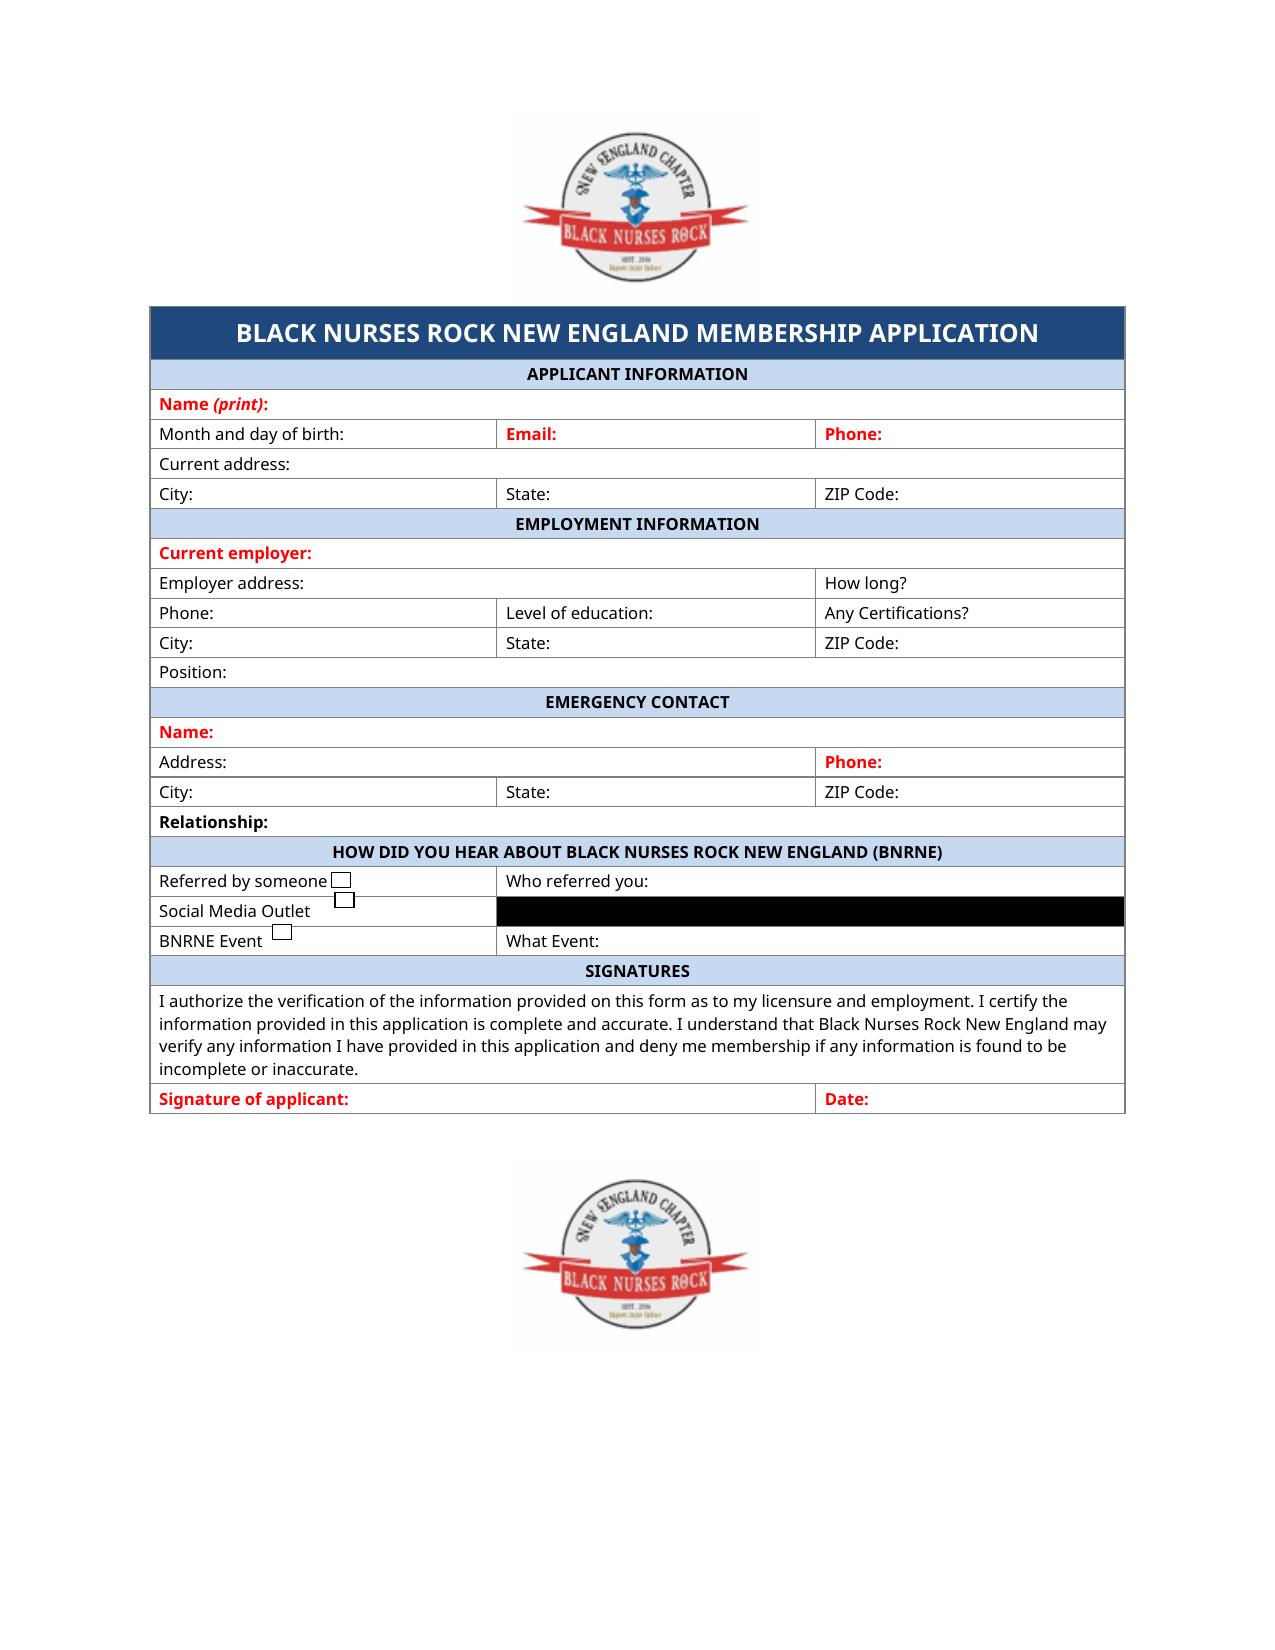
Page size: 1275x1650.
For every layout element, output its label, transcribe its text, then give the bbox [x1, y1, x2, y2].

table_cell Who referred you: [497, 867, 1124, 896]
table_cell Name (print): [151, 390, 1124, 418]
table_header black nurses rock new england Membership Application [151, 307, 1124, 359]
table_cell Current employer: [151, 539, 1124, 568]
table_cell Relationship: [151, 807, 1124, 836]
table_cell How long? [816, 569, 1124, 597]
table_cell Social Media Outlet [151, 897, 496, 926]
table_cell Signatures [151, 956, 1124, 985]
table_cell Current address: [151, 449, 1124, 478]
table_cell Position: [151, 658, 1124, 687]
table_cell Address: [151, 748, 815, 776]
table_cell Name: [151, 718, 1124, 747]
table_cell Phone: [816, 748, 1124, 776]
table_cell How did you hear about black nurses rock new england (Bnrne) [151, 837, 1124, 866]
table_cell Emergency Contact [151, 688, 1124, 717]
table_cell Level of education: [497, 599, 815, 627]
table_cell Date: [816, 1084, 1124, 1113]
table_cell State: [497, 628, 815, 657]
table_cell Month and day of birth: [151, 420, 496, 448]
table_cell Applicant Information [151, 360, 1124, 389]
table_cell Phone: [151, 599, 496, 627]
table_cell State: [497, 778, 815, 806]
table_cell BNRNE Event [151, 927, 496, 955]
table_cell [497, 897, 1124, 926]
table_cell Phone: [816, 420, 1124, 448]
table_cell I authorize the verification of the information provided on this form as to my licensure and employment. I certify the information provided in this application is complete and accurate. I understand that Black Nurses Rock New England may verify any information I have provided in this application and deny me membership if any information is found to be incomplete or inaccurate. [151, 986, 1124, 1083]
table_cell What Event: [497, 927, 1124, 955]
table_cell ZIP Code: [816, 479, 1124, 508]
table_cell Employment Information [151, 509, 1124, 538]
table_cell ZIP Code: [816, 628, 1124, 657]
table_cell ZIP Code: [816, 778, 1124, 806]
table_cell Email: [497, 420, 815, 448]
picture [511, 112, 764, 306]
table_cell City: [151, 479, 496, 508]
table_cell Referred by someone [151, 867, 496, 896]
table_cell Any Certifications? [816, 599, 1124, 627]
table_cell Employer address: [151, 569, 815, 597]
picture [511, 1159, 764, 1354]
table_cell City: [151, 778, 496, 806]
table_cell State: [497, 479, 815, 508]
table_cell Signature of applicant: [151, 1084, 815, 1113]
table_cell City: [151, 628, 496, 657]
